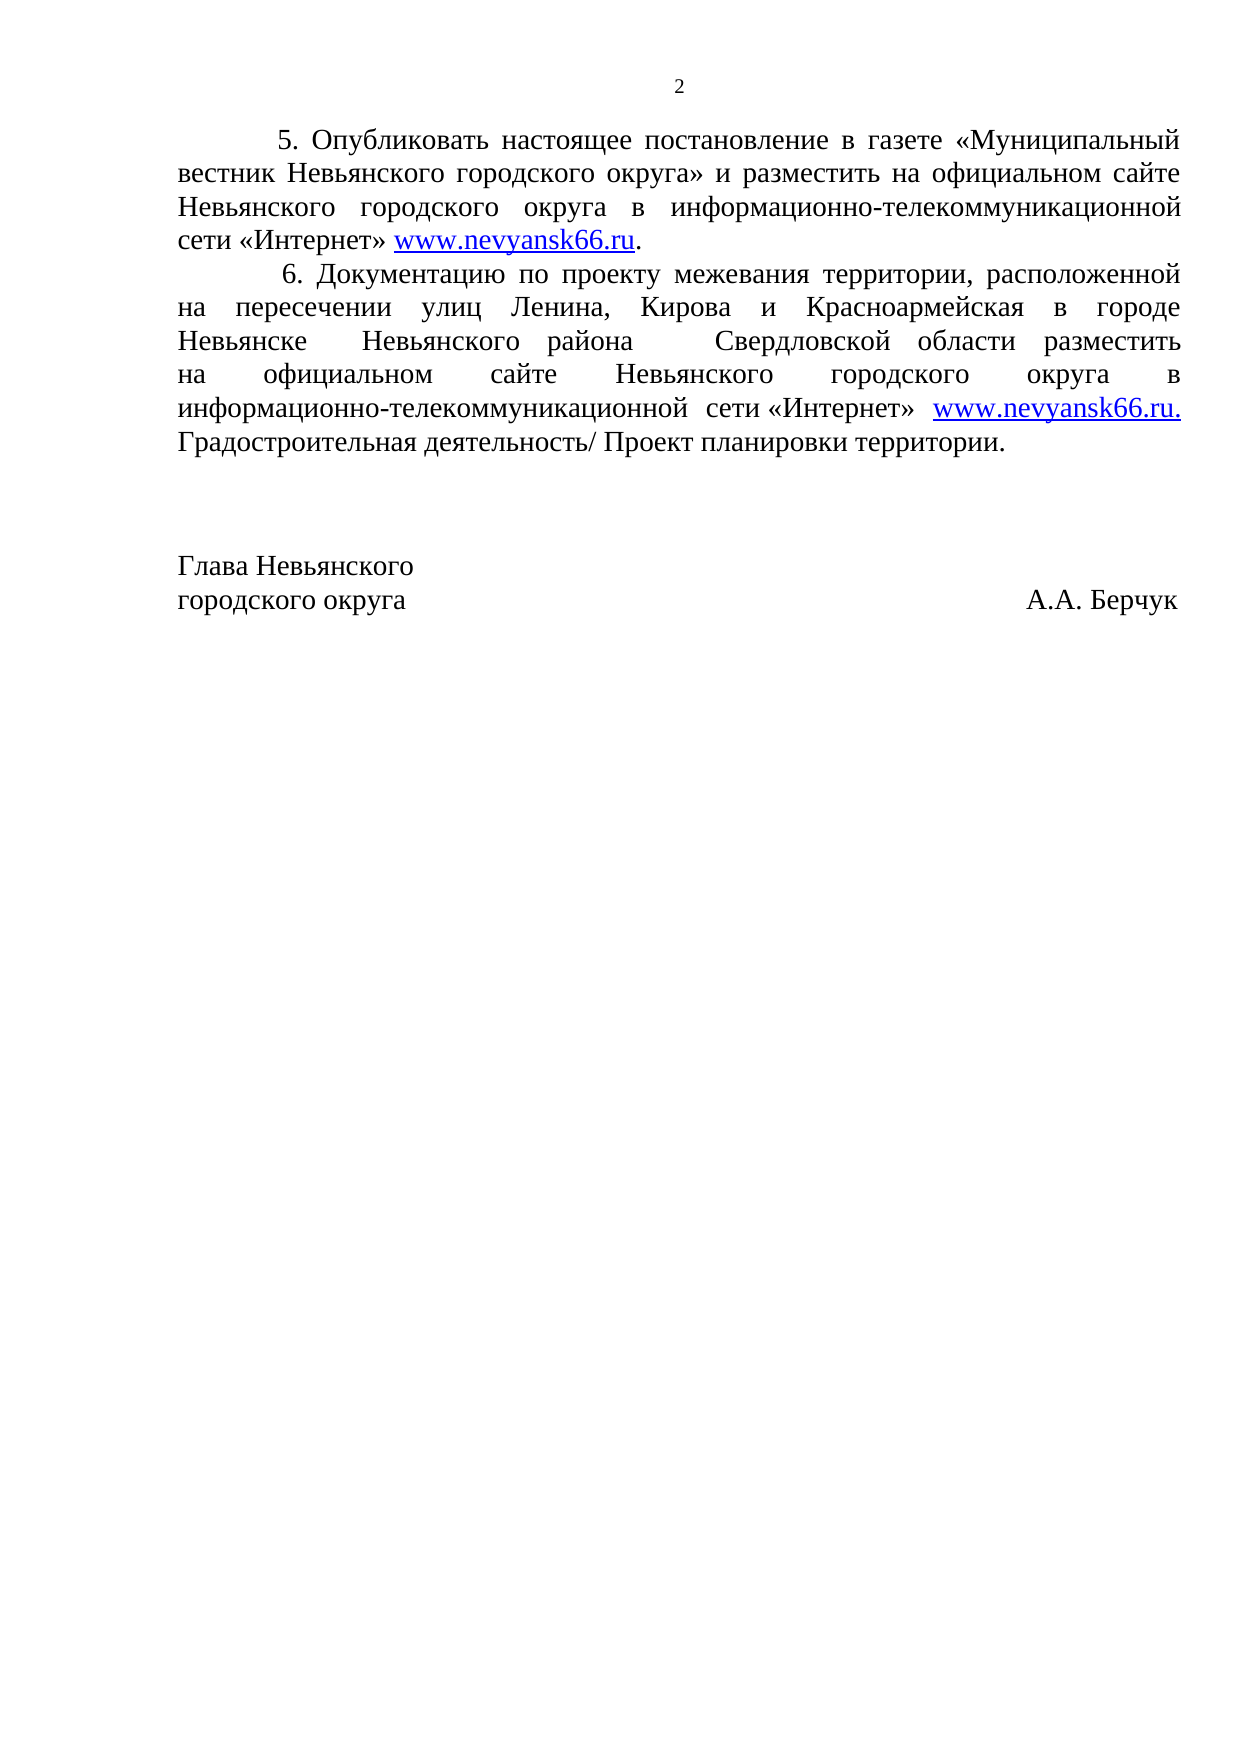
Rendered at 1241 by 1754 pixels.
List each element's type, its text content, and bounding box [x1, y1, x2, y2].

text 5. Опубликовать настоящее постановление в газете «Муниципальный вестник Невьянского городского округа» и разместить на официальном сайте Невьянского городского округа в информационно-телекоммуникационной сети «Интернет» www.nevyansk66.ru. [177, 122, 1181, 256]
text Глава Невьянского [177, 548, 1181, 582]
text городского округа А.А. Берчук [177, 582, 1181, 616]
text 6. Документацию по проекту межевания территории, расположенной на пересечении улиц Ленина, Кирова и Красноармейская в городе Невьянске Невьянского района Свердловской области разместить на официальном сайте Невьянского городского округа в информационно-телекоммуникационной сети «Интернет» www.nevyansk66.ru. Градостроительная деятельность/ Проект планировки территории. [177, 256, 1181, 457]
